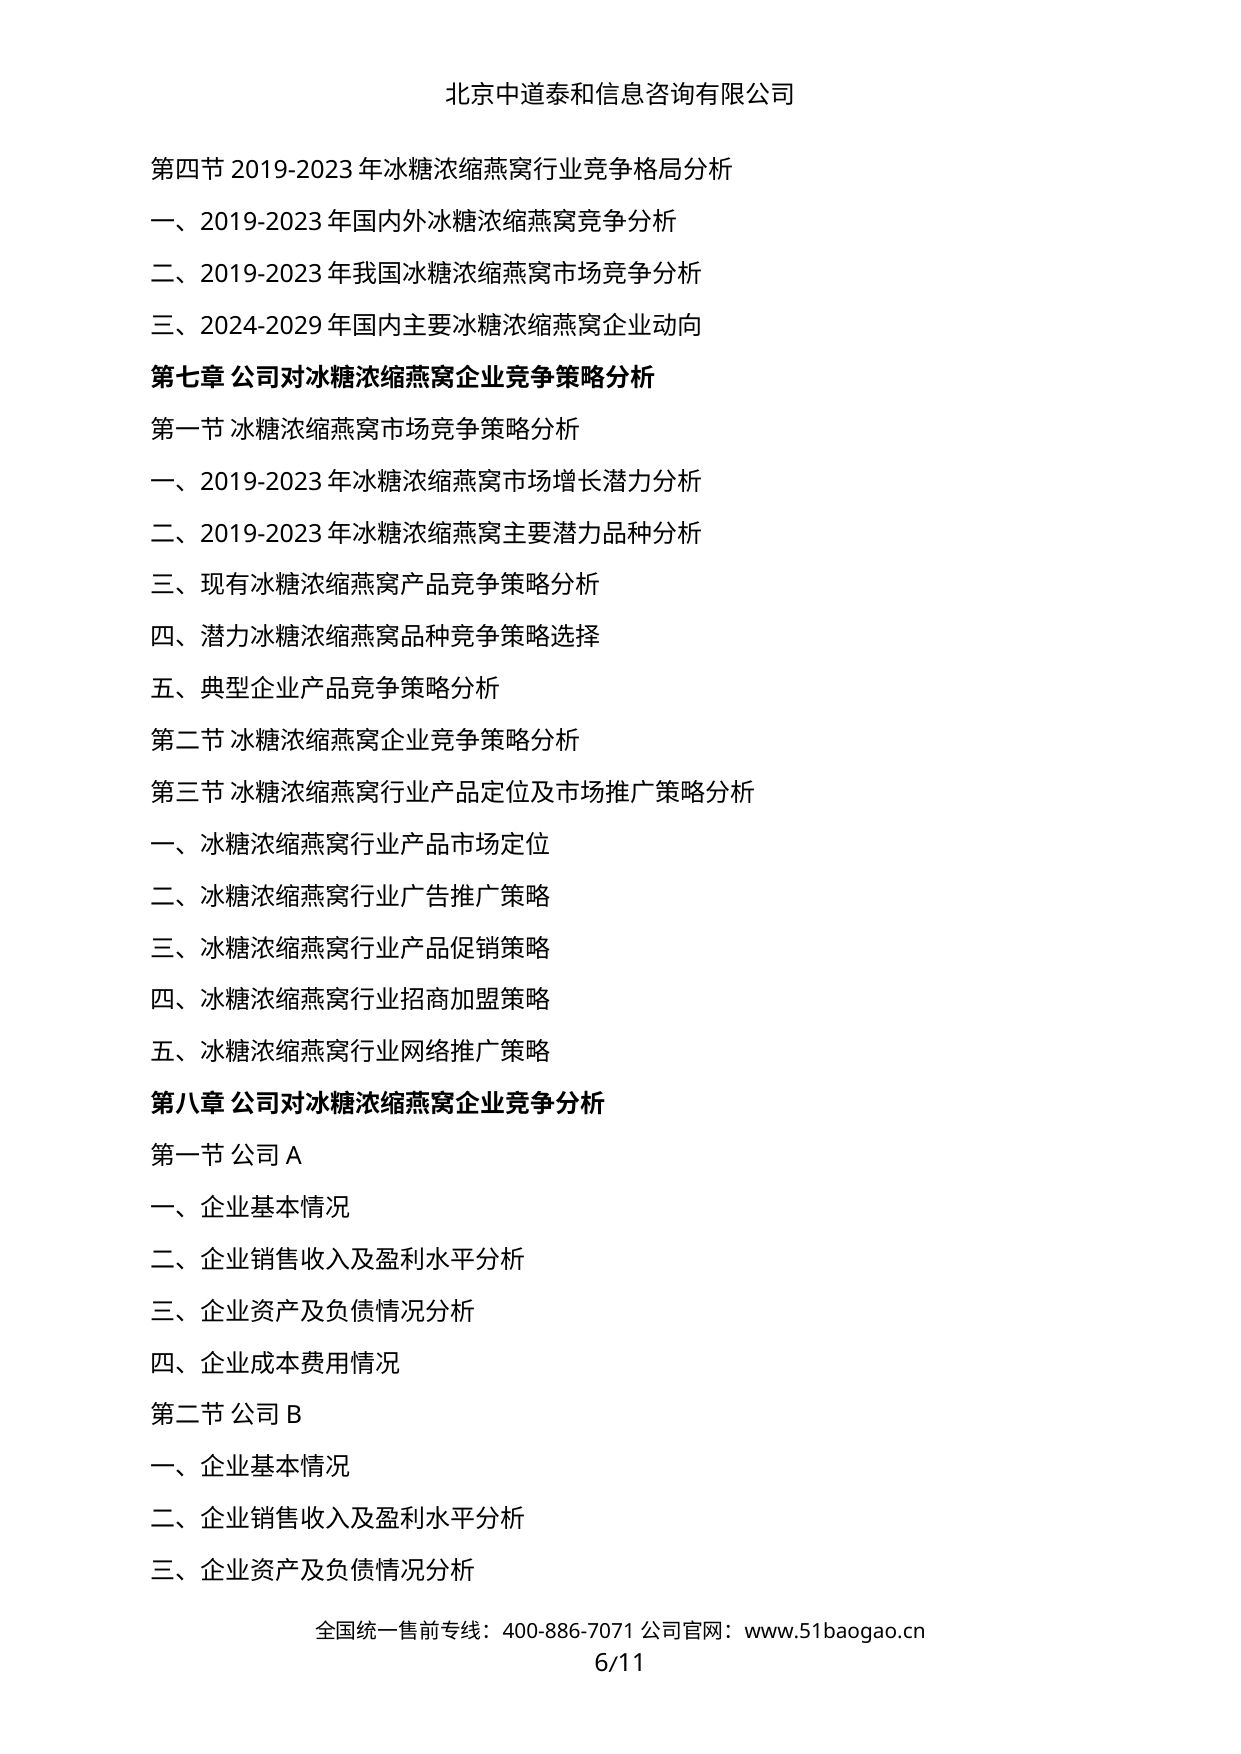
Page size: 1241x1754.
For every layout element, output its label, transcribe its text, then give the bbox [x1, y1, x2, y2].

text 二、冰糖浓缩燕窝行业广告推广策略 [150, 876, 1090, 912]
text 三、企业资产及负债情况分析 [150, 1291, 1090, 1327]
text 五、典型企业产品竞争策略分析 [150, 669, 1090, 705]
text 第二节 公司B [150, 1395, 1090, 1431]
text 第三节 冰糖浓缩燕窝行业产品定位及市场推广策略分析 [150, 772, 1090, 809]
text 三、现有冰糖浓缩燕窝产品竞争策略分析 [150, 565, 1090, 601]
text 四、企业成本费用情况 [150, 1343, 1090, 1379]
text 四、潜力冰糖浓缩燕窝品种竞争策略选择 [150, 617, 1090, 653]
text 三、2024-2029年国内主要冰糖浓缩燕窝企业动向 [150, 306, 1090, 342]
text 四、冰糖浓缩燕窝行业招商加盟策略 [150, 980, 1090, 1016]
text 五、冰糖浓缩燕窝行业网络推广策略 [150, 1032, 1090, 1068]
text 二、企业销售收入及盈利水平分析 [150, 1499, 1090, 1535]
text 第七章 公司对冰糖浓缩燕窝企业竞争策略分析 [150, 357, 1090, 394]
text 第二节 冰糖浓缩燕窝企业竞争策略分析 [150, 721, 1090, 757]
text 三、冰糖浓缩燕窝行业产品促销策略 [150, 928, 1090, 964]
text 三、企业资产及负债情况分析 [150, 1551, 1090, 1587]
text 第一节 公司A [150, 1136, 1090, 1172]
text 一、企业基本情况 [150, 1447, 1090, 1483]
text 一、2019-2023年冰糖浓缩燕窝市场增长潜力分析 [150, 461, 1090, 497]
text 一、企业基本情况 [150, 1187, 1090, 1224]
text 二、2019-2023年冰糖浓缩燕窝主要潜力品种分析 [150, 513, 1090, 549]
text 第一节 冰糖浓缩燕窝市场竞争策略分析 [150, 409, 1090, 446]
text 二、2019-2023年我国冰糖浓缩燕窝市场竞争分析 [150, 254, 1090, 290]
text 二、企业销售收入及盈利水平分析 [150, 1239, 1090, 1276]
text 第四节 2019-2023年冰糖浓缩燕窝行业竞争格局分析 [150, 150, 1090, 186]
text 一、冰糖浓缩燕窝行业产品市场定位 [150, 824, 1090, 861]
text 第八章 公司对冰糖浓缩燕窝企业竞争分析 [150, 1084, 1090, 1120]
text 一、2019-2023年国内外冰糖浓缩燕窝竞争分析 [150, 202, 1090, 238]
